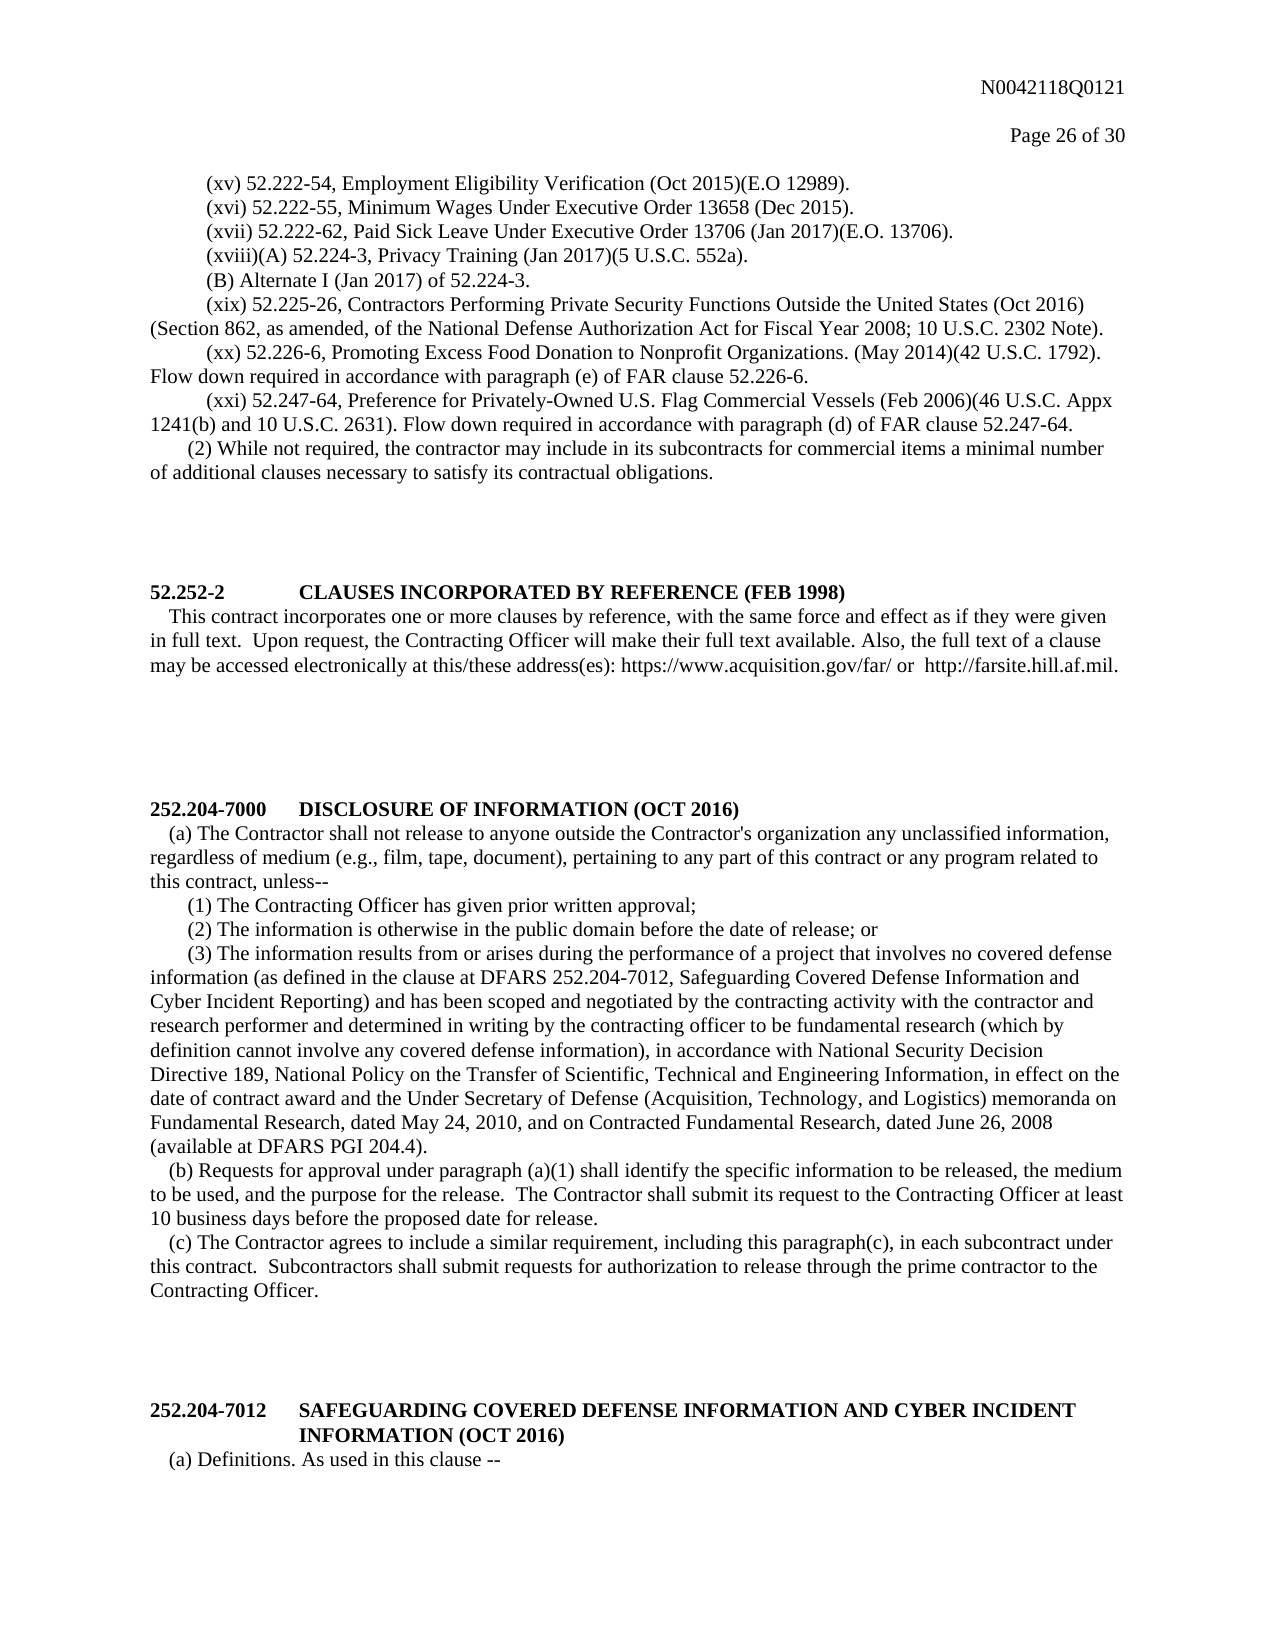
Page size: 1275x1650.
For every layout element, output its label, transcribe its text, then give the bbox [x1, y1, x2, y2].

text (xvii) 52.222-62, Paid Sick Leave Under Executive Order 13706 (Jan 2017)(E.O. 13706). [150, 219, 1125, 243]
text (xvi) 52.222-55, Minimum Wages Under Executive Order 13658 (Dec 2015). [150, 195, 1125, 219]
text (a) The Contractor shall not release to anyone outside the Contractor's organization any unclassified information, regardless of medium (e.g., film, tape, document), pertaining to any part of this contract or any program related to this contract, unless-- [150, 821, 1125, 893]
text 252.204-7012 SAFEGUARDING COVERED DEFENSE INFORMATION AND CYBER INCIDENT INFORMATION (OCT 2016) [150, 1398, 1125, 1447]
text (xx) 52.226-6, Promoting Excess Food Donation to Nonprofit Organizations. (May 2014)(42 U.S.C. 1792). Flow down required in accordance with paragraph (e) of FAR clause 52.226-6. [150, 340, 1125, 388]
text (c) The Contractor agrees to include a similar requirement, including this paragraph(c), in each subcontract under this contract. Subcontractors shall submit requests for authorization to release through the prime contractor to the Contracting Officer. [150, 1230, 1125, 1302]
text (xviii)(A) 52.224-3, Privacy Training (Jan 2017)(5 U.S.C. 552a). [150, 243, 1125, 267]
text (2) The information is otherwise in the public domain before the date of release; or [150, 917, 1125, 941]
text (xxi) 52.247-64, Preference for Privately-Owned U.S. Flag Commercial Vessels (Feb 2006)(46 U.S.C. Appx 1241(b) and 10 U.S.C. 2631). Flow down required in accordance with paragraph (d) of FAR clause 52.247-64. [150, 388, 1125, 436]
text (B) Alternate I (Jan 2017) of 52.224-3. [150, 267, 1125, 292]
text 252.204-7000 DISCLOSURE OF INFORMATION (OCT 2016) [150, 797, 1125, 821]
text 52.252-2 CLAUSES INCORPORATED BY REFERENCE (FEB 1998) [150, 580, 1125, 604]
text (b) Requests for approval under paragraph (a)(1) shall identify the specific information to be released, the medium to be used, and the purpose for the release. The Contractor shall submit its request to the Contracting Officer at least 10 business days before the proposed date for release. [150, 1158, 1125, 1230]
text (xix) 52.225-26, Contractors Performing Private Security Functions Outside the United States (Oct 2016)(Section 862, as amended, of the National Defense Authorization Act for Fiscal Year 2008; 10 U.S.C. 2302 Note). [150, 292, 1125, 340]
text (a) Definitions. As used in this clause -- [150, 1447, 1125, 1471]
text (1) The Contracting Officer has given prior written approval; [150, 893, 1125, 917]
text (2) While not required, the contractor may include in its subcontracts for commercial items a minimal number of additional clauses necessary to satisfy its contractual obligations. [150, 436, 1125, 484]
text (xv) 52.222-54, Employment Eligibility Verification (Oct 2015)(E.O 12989). [150, 171, 1125, 195]
text This contract incorporates one or more clauses by reference, with the same force and effect as if they were given in full text. Upon request, the Contracting Officer will make their full text available. Also, the full text of a clause may be accessed electronically at this/these address(es): https://www.acquisition.gov/far/ or http://farsite.hill.af.mil. [150, 604, 1125, 677]
text (3) The information results from or arises during the performance of a project that involves no covered defense information (as defined in the clause at DFARS 252.204-7012, Safeguarding Covered Defense Information and Cyber Incident Reporting) and has been scoped and negotiated by the contracting activity with the contractor and research performer and determined in writing by the contracting officer to be fundamental research (which by definition cannot involve any covered defense information), in accordance with National Security Decision Directive 189, National Policy on the Transfer of Scientific, Technical and Engineering Information, in effect on the date of contract award and the Under Secretary of Defense (Acquisition, Technology, and Logistics) memoranda on Fundamental Research, dated May 24, 2010, and on Contracted Fundamental Research, dated June 26, 2008 (available at DFARS PGI 204.4). [150, 941, 1125, 1158]
